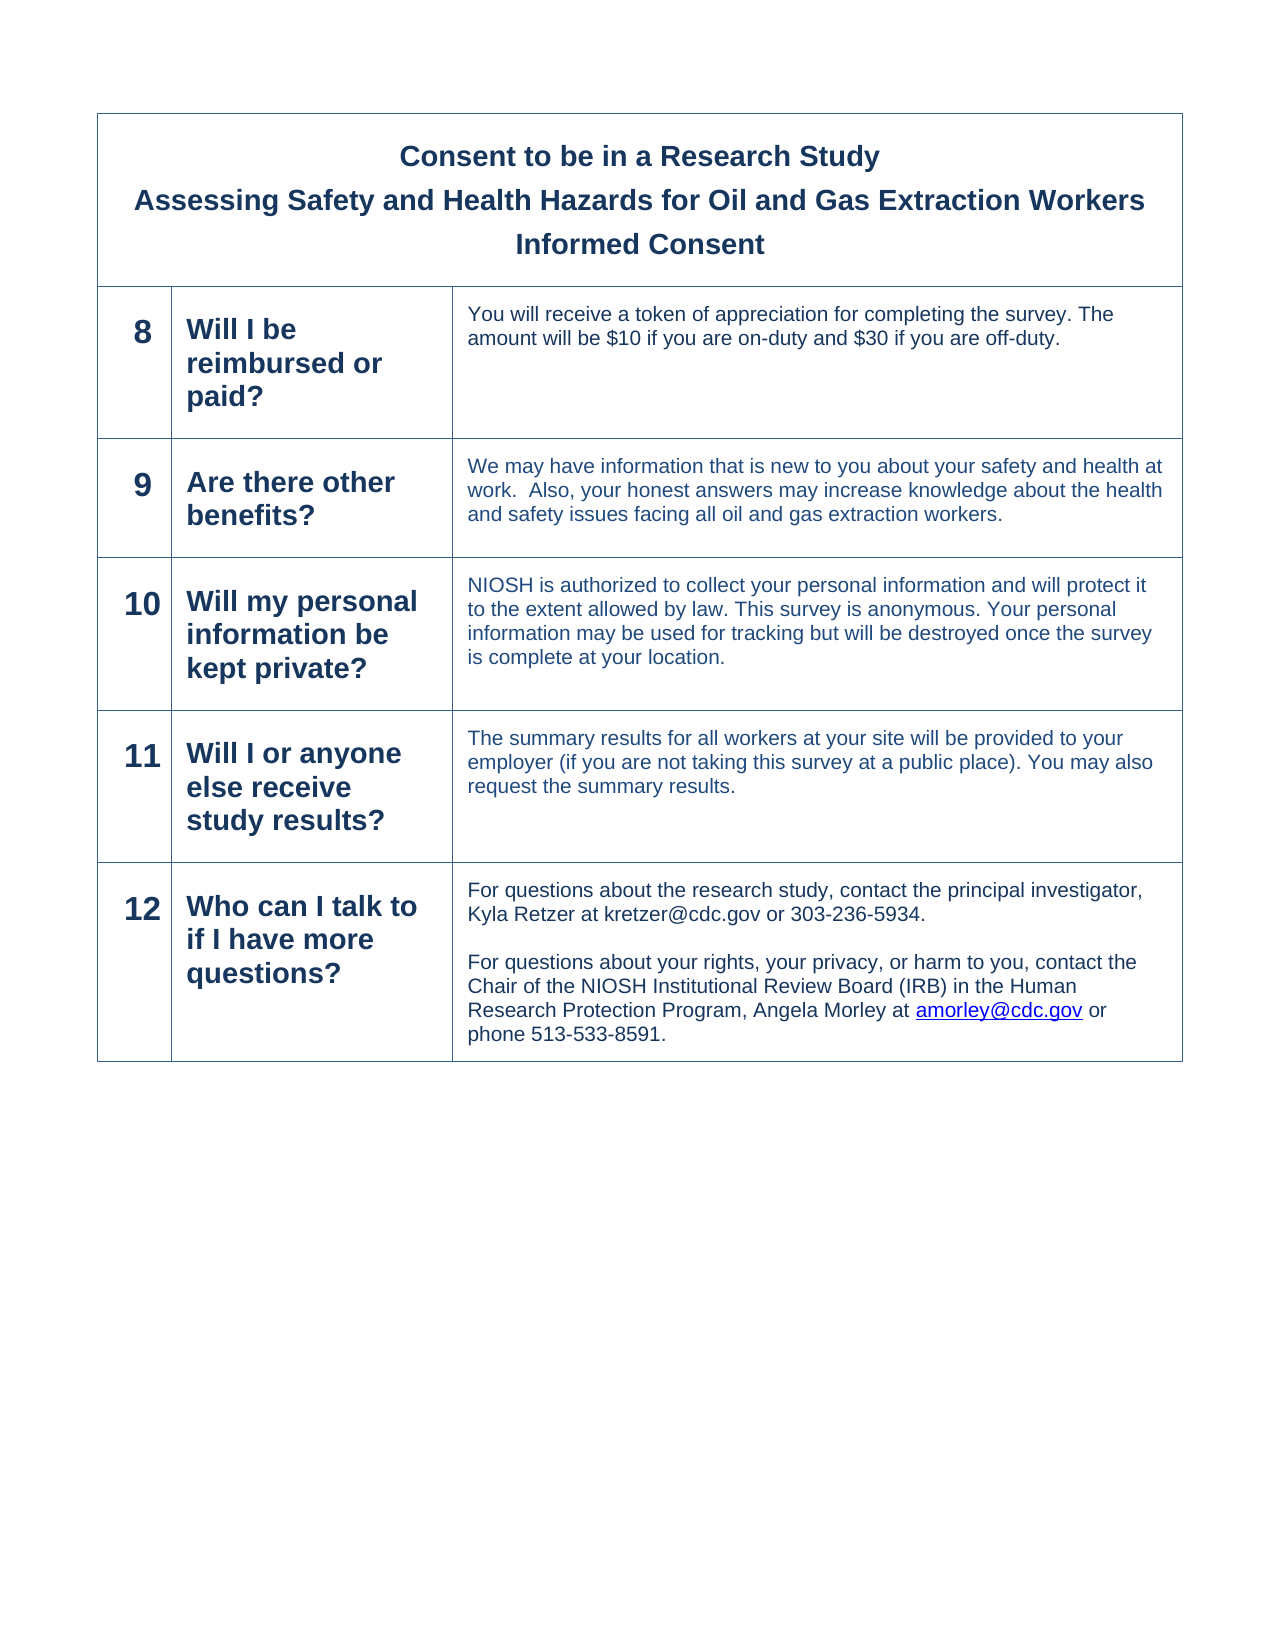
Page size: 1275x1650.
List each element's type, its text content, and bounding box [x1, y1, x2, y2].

table_cell Will my personal information be kept private? [172, 558, 452, 710]
table_cell [98, 711, 171, 862]
table_cell We may have information that is new to you about your safety and health at work. Also, your honest answers may increase knowledge about the health and safety issues facing all oil and gas extraction workers. [453, 439, 1182, 557]
table_cell Who can I talk to if I have more questions? [172, 863, 452, 1061]
table_cell For questions about the research study, contact the principal investigator, Kyla Retzer at kretzer@cdc.gov or 303-236-5934. For questions about your rights, your privacy, or harm to you, contact the Chair of the NIOSH Institutional Review Board (IRB) in the Human Research Protection Program, Angela Morley at amorley@cdc.gov or phone 513-533-8591. [453, 863, 1182, 1061]
table_cell [98, 439, 171, 557]
table_cell [98, 287, 171, 438]
table_cell Are there other benefits? [172, 439, 452, 557]
table_cell [98, 558, 171, 710]
table_cell [98, 863, 171, 1061]
table_cell Will I be reimbursed or paid? [172, 287, 452, 438]
table_cell NIOSH is authorized to collect your personal information and will protect it to the extent allowed by law. This survey is anonymous. Your personal information may be used for tracking but will be destroyed once the survey is complete at your location. [453, 558, 1182, 710]
table_header Consent to be in a Research Study Assessing Safety and Health Hazards for Oil and Gas Extraction Workers Informed Consent [98, 114, 1182, 286]
table_cell You will receive a token of appreciation for completing the survey. The amount will be $10 if you are on-duty and $30 if you are off-duty. [453, 287, 1182, 438]
table_cell The summary results for all workers at your site will be provided to your employer (if you are not taking this survey at a public place). You may also request the summary results. [453, 711, 1182, 862]
table_cell Will I or anyone else receive study results? [172, 711, 452, 862]
